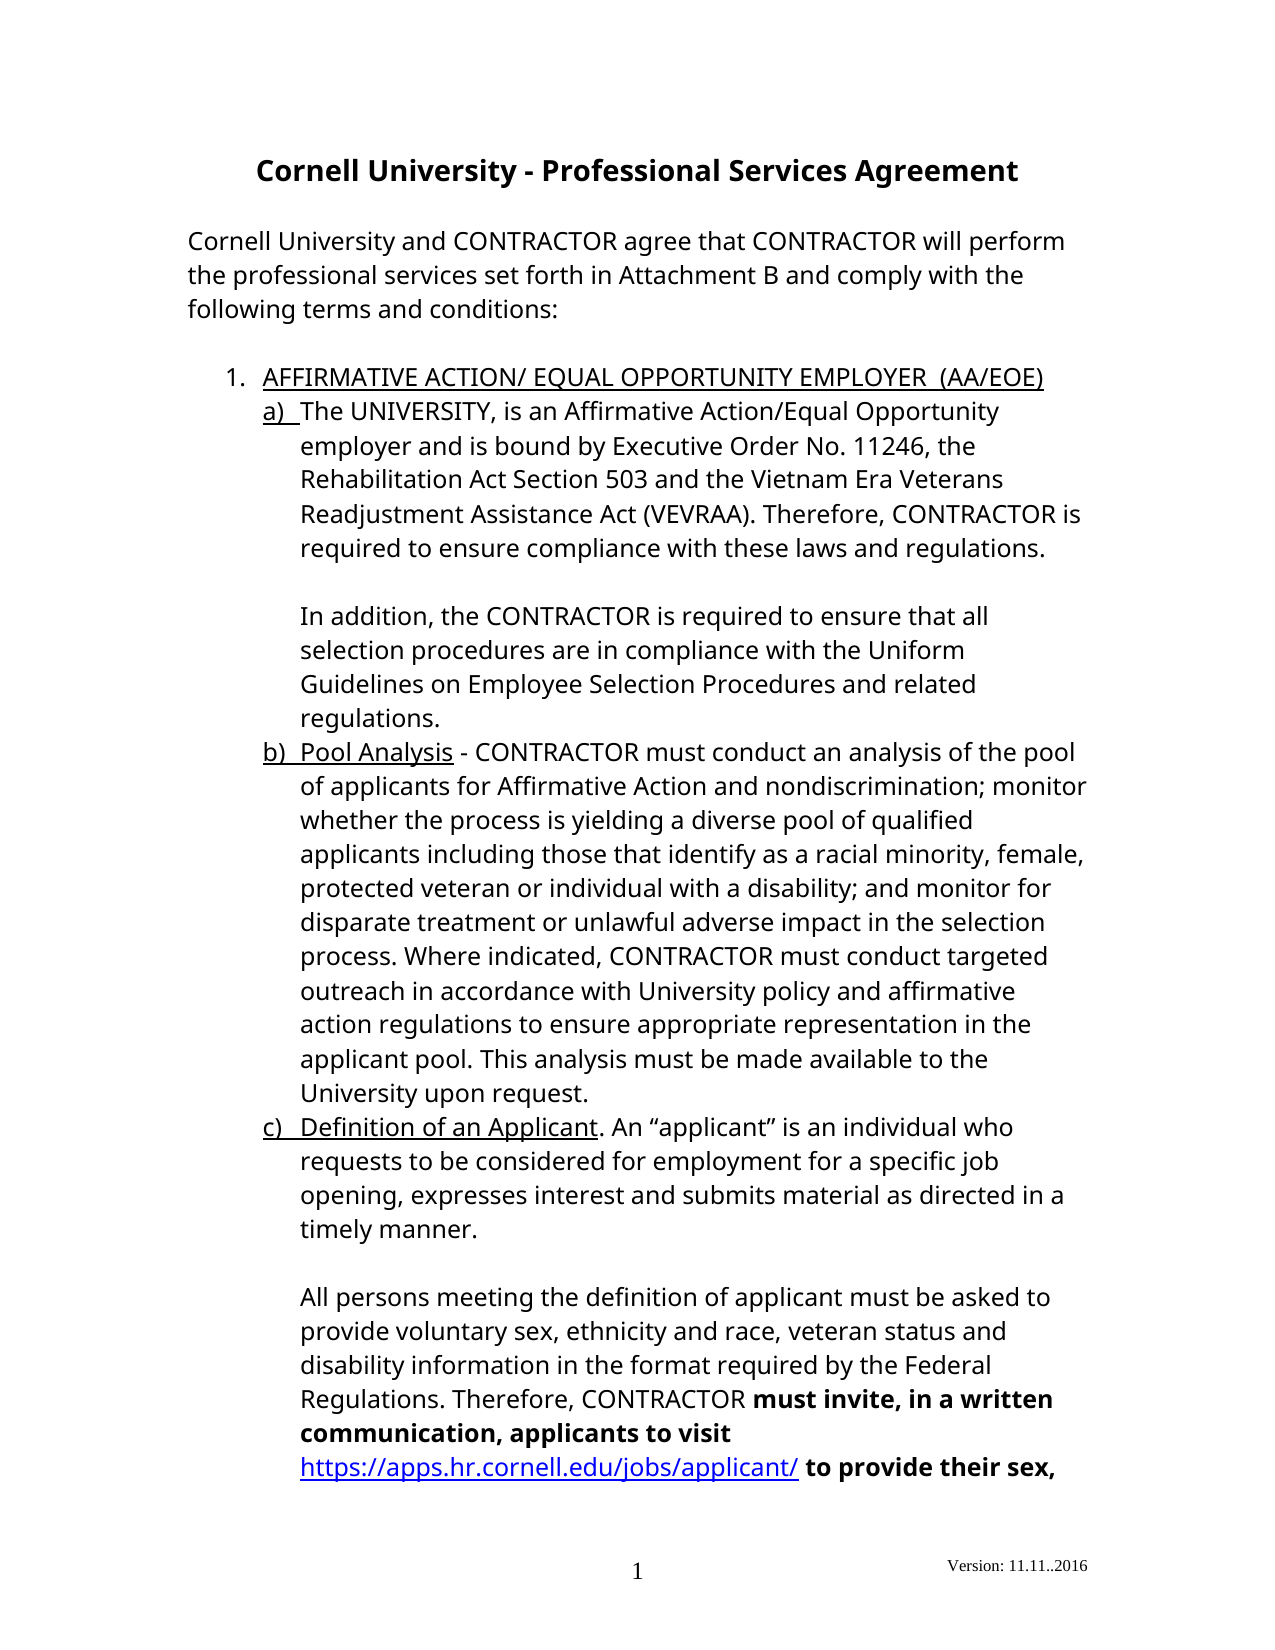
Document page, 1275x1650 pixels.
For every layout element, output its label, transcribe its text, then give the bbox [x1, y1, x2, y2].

list Pool Analysis - CONTRACTOR must conduct an analysis of the pool of applicants for Affirmative Action and nondiscrimination; monitor whether the process is yielding a diverse pool of qualified applicants including those that identify as a racial minority, female, protected veteran or individual with a disability; and monitor for disparate treatment or unlawful adverse impact in the selection process. Where indicated, CONTRACTOR must conduct targeted outreach in accordance with University policy and affirmative action regulations to ensure appropriate representation in the applicant pool. This analysis must be made available to the University upon request. [262, 735, 1087, 1109]
text Cornell University and CONTRACTOR agree that CONTRACTOR will perform the professional services set forth in Attachment B and comply with the following terms and conditions: [187, 224, 1087, 326]
list AFFIRMATIVE ACTION/ EQUAL OPPORTUNITY EMPLOYER (AA/EOE) [225, 360, 1087, 394]
text In addition, the CONTRACTOR is required to ensure that all selection procedures are in compliance with the Uniform Guidelines on Employee Selection Procedures and related regulations. [300, 598, 1087, 735]
text Cornell University - Professional Services Agreement [187, 150, 1087, 190]
list Definition of an Applicant. An “applicant” is an individual who requests to be considered for employment for a specific job opening, expresses interest and submits material as directed in a timely manner. [262, 1109, 1087, 1246]
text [300, 1280, 1087, 1484]
list The UNIVERSITY, is an Affirmative Action/Equal Opportunity employer and is bound by Executive Order No. 11246, the Rehabilitation Act Section 503 and the Vietnam Era Veterans Readjustment Assistance Act (VEVRAA). Therefore, CONTRACTOR is required to ensure compliance with these laws and regulations. [262, 394, 1087, 564]
